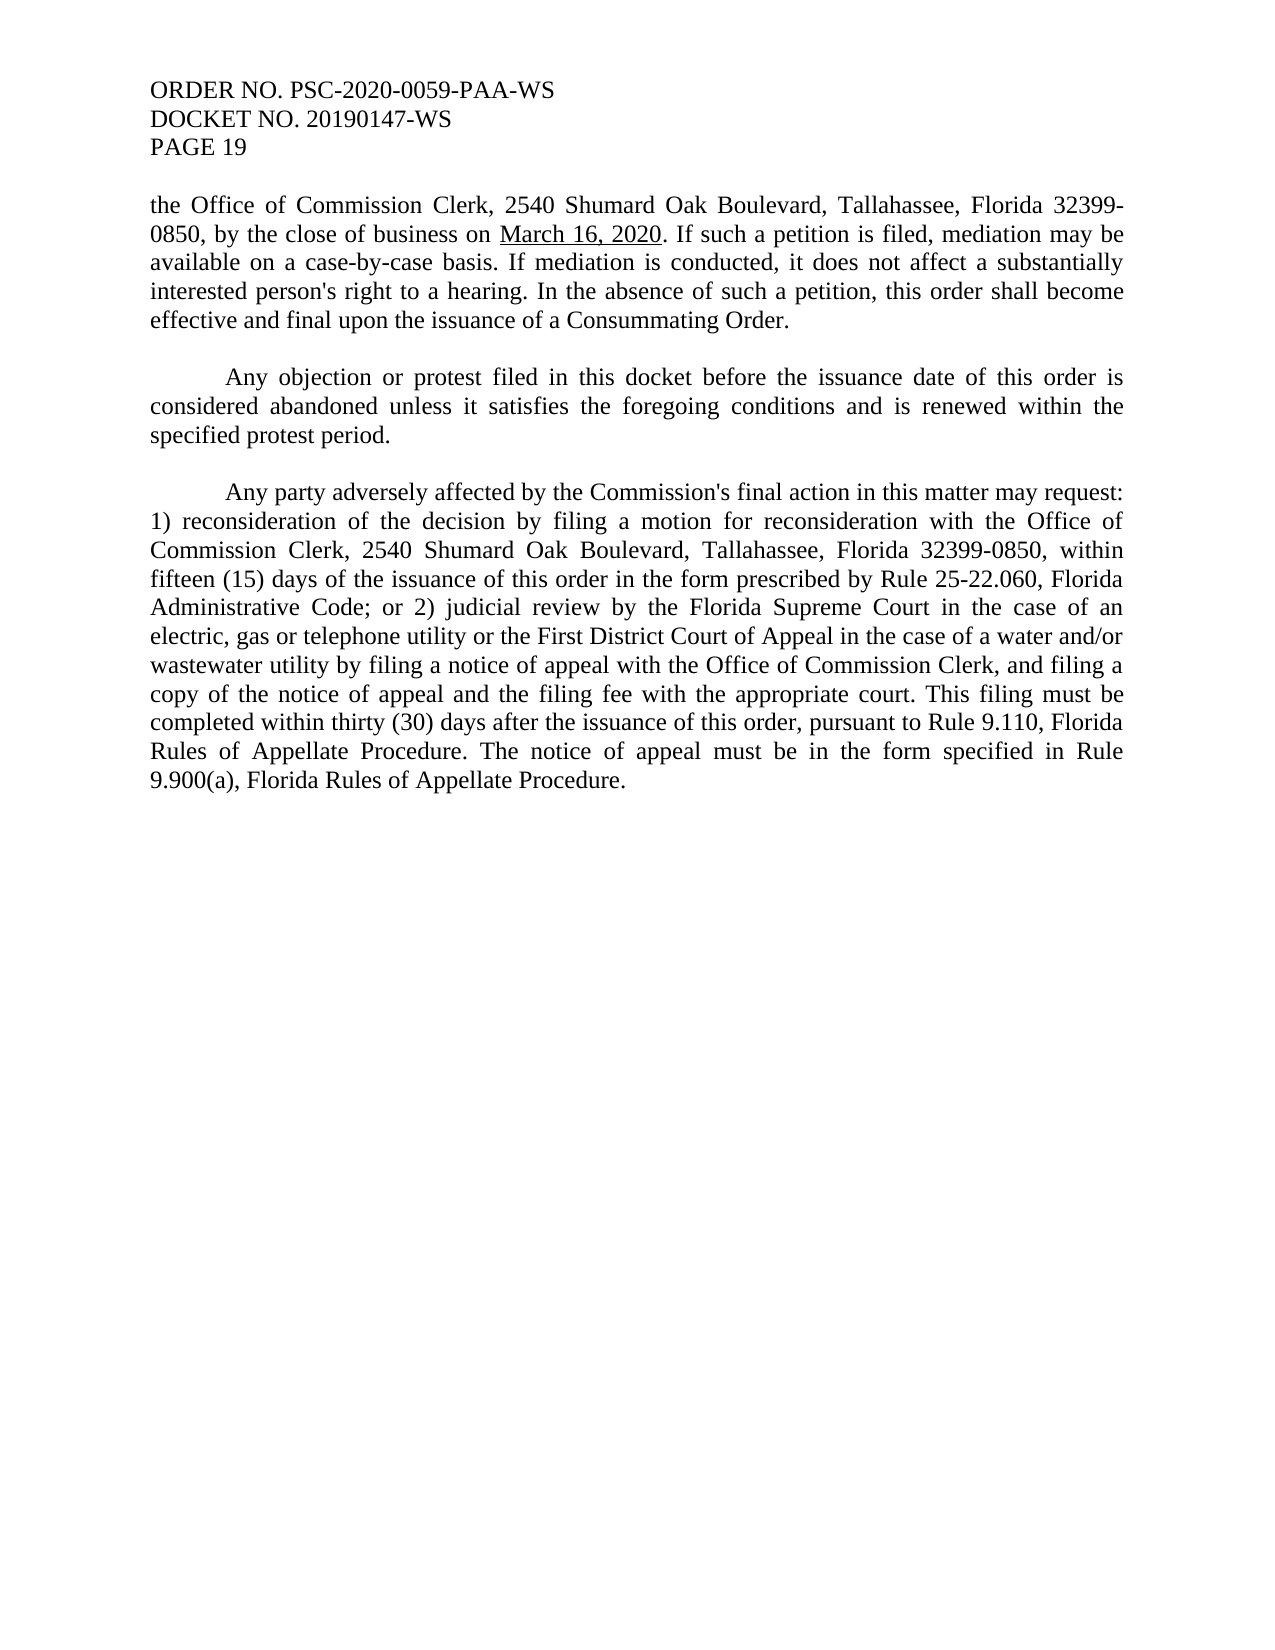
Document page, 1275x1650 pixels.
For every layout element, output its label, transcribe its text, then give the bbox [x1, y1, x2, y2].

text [150, 190, 1125, 334]
text Any objection or protest filed in this docket before the issuance date of this order is considered abandoned unless it satisfies the foregoing conditions and is renewed within the specified protest period. [150, 362, 1125, 449]
text Any party adversely affected by the Commission's final action in this matter may request: 1) reconsideration of the decision by filing a motion for reconsideration with the Office of Commission Clerk, 2540 Shumard Oak Boulevard, Tallahassee, Florida 32399-0850, within fifteen (15) days of the issuance of this order in the form prescribed by Rule 25-22.060, Florida Administrative Code; or 2) judicial review by the Florida Supreme Court in the case of an electric, gas or telephone utility or the First District Court of Appeal in the case of a water and/or wastewater utility by filing a notice of appeal with the Office of Commission Clerk, and filing a copy of the notice of appeal and the filing fee with the appropriate court. This filing must be completed within thirty (30) days after the issuance of this order, pursuant to Rule 9.110, Florida Rules of Appellate Procedure. The notice of appeal must be in the form specified in Rule 9.900(a), Florida Rules of Appellate Procedure. [150, 477, 1125, 794]
